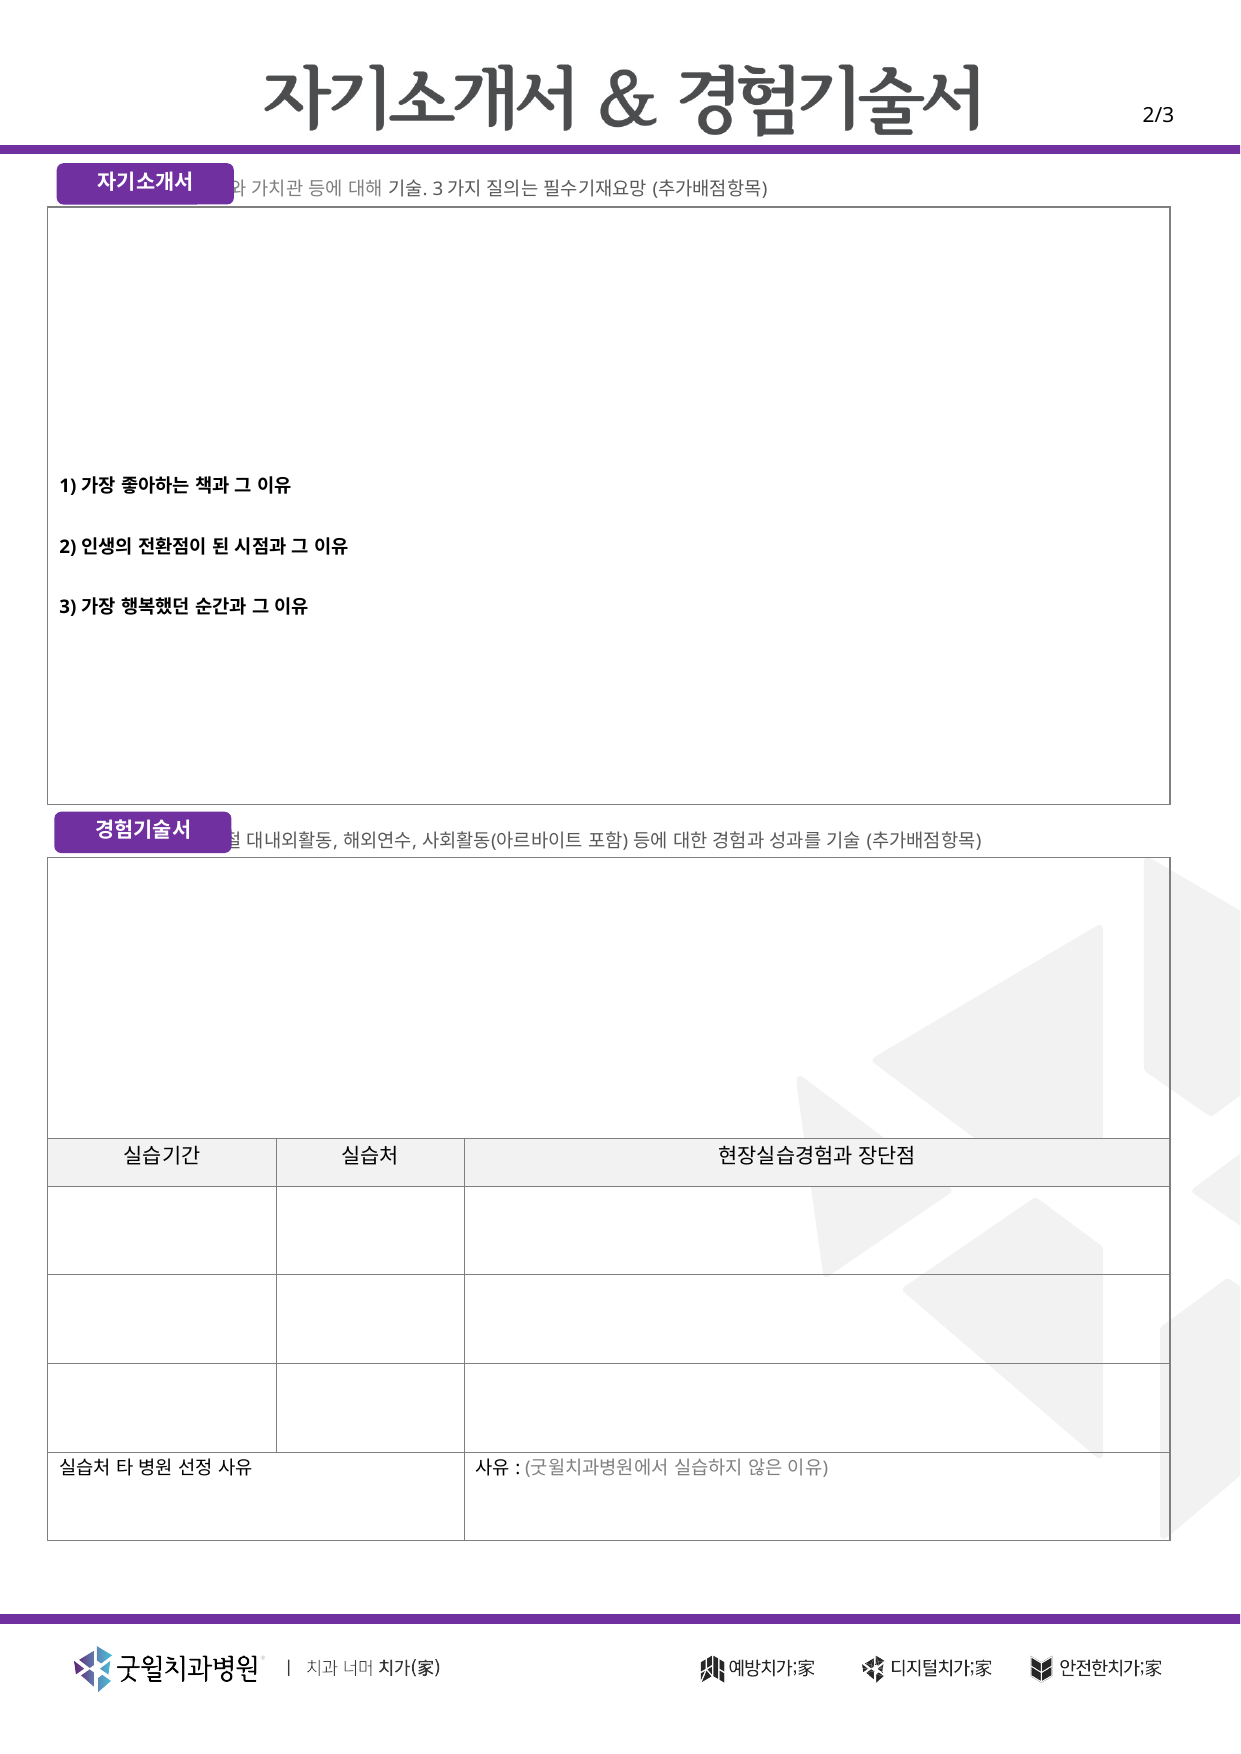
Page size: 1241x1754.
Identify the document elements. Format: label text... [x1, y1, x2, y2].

table_cell 현장실습경험과 장단점 [465, 1139, 1169, 1186]
table_cell [465, 1275, 1169, 1363]
table_cell [277, 1275, 464, 1363]
table_cell [465, 1364, 1169, 1452]
table_cell [277, 1187, 464, 1274]
table_cell [48, 1187, 276, 1274]
table_cell 1) 가장 좋아하는 책과 그 이유 2) 인생의 전환점이 된 시점과 그 이유 3) 가장 행복했던 순간과 그 이유 [48, 208, 1169, 804]
table_cell [48, 858, 1169, 1138]
table_cell [465, 1187, 1169, 1274]
table_cell 실습처 [277, 1139, 464, 1186]
table_cell [277, 1364, 464, 1452]
table_cell ※ 학창시절 대내외활동, 해외연수, 사회활동(아르바이트 포함) 등에 대한 경험과 성과를 기술 (추가배점항목) [48, 805, 1170, 857]
picture [258, 52, 989, 141]
picture [59, 1635, 1182, 1701]
table_cell [48, 1275, 276, 1363]
table_cell 사유 : (굿윌치과병원에서 실습하지 않은 이유) [465, 1453, 1169, 1540]
table_cell [48, 1364, 276, 1452]
table_cell 실습기간 [48, 1139, 276, 1186]
table_cell 실습처 타 병원 선정 사유 [48, 1453, 464, 1540]
table_header ※ 성장기와 가치관 등에 대해 기술. 3가지 질의는 필수기재요망 (추가배점항목) [48, 153, 1170, 206]
